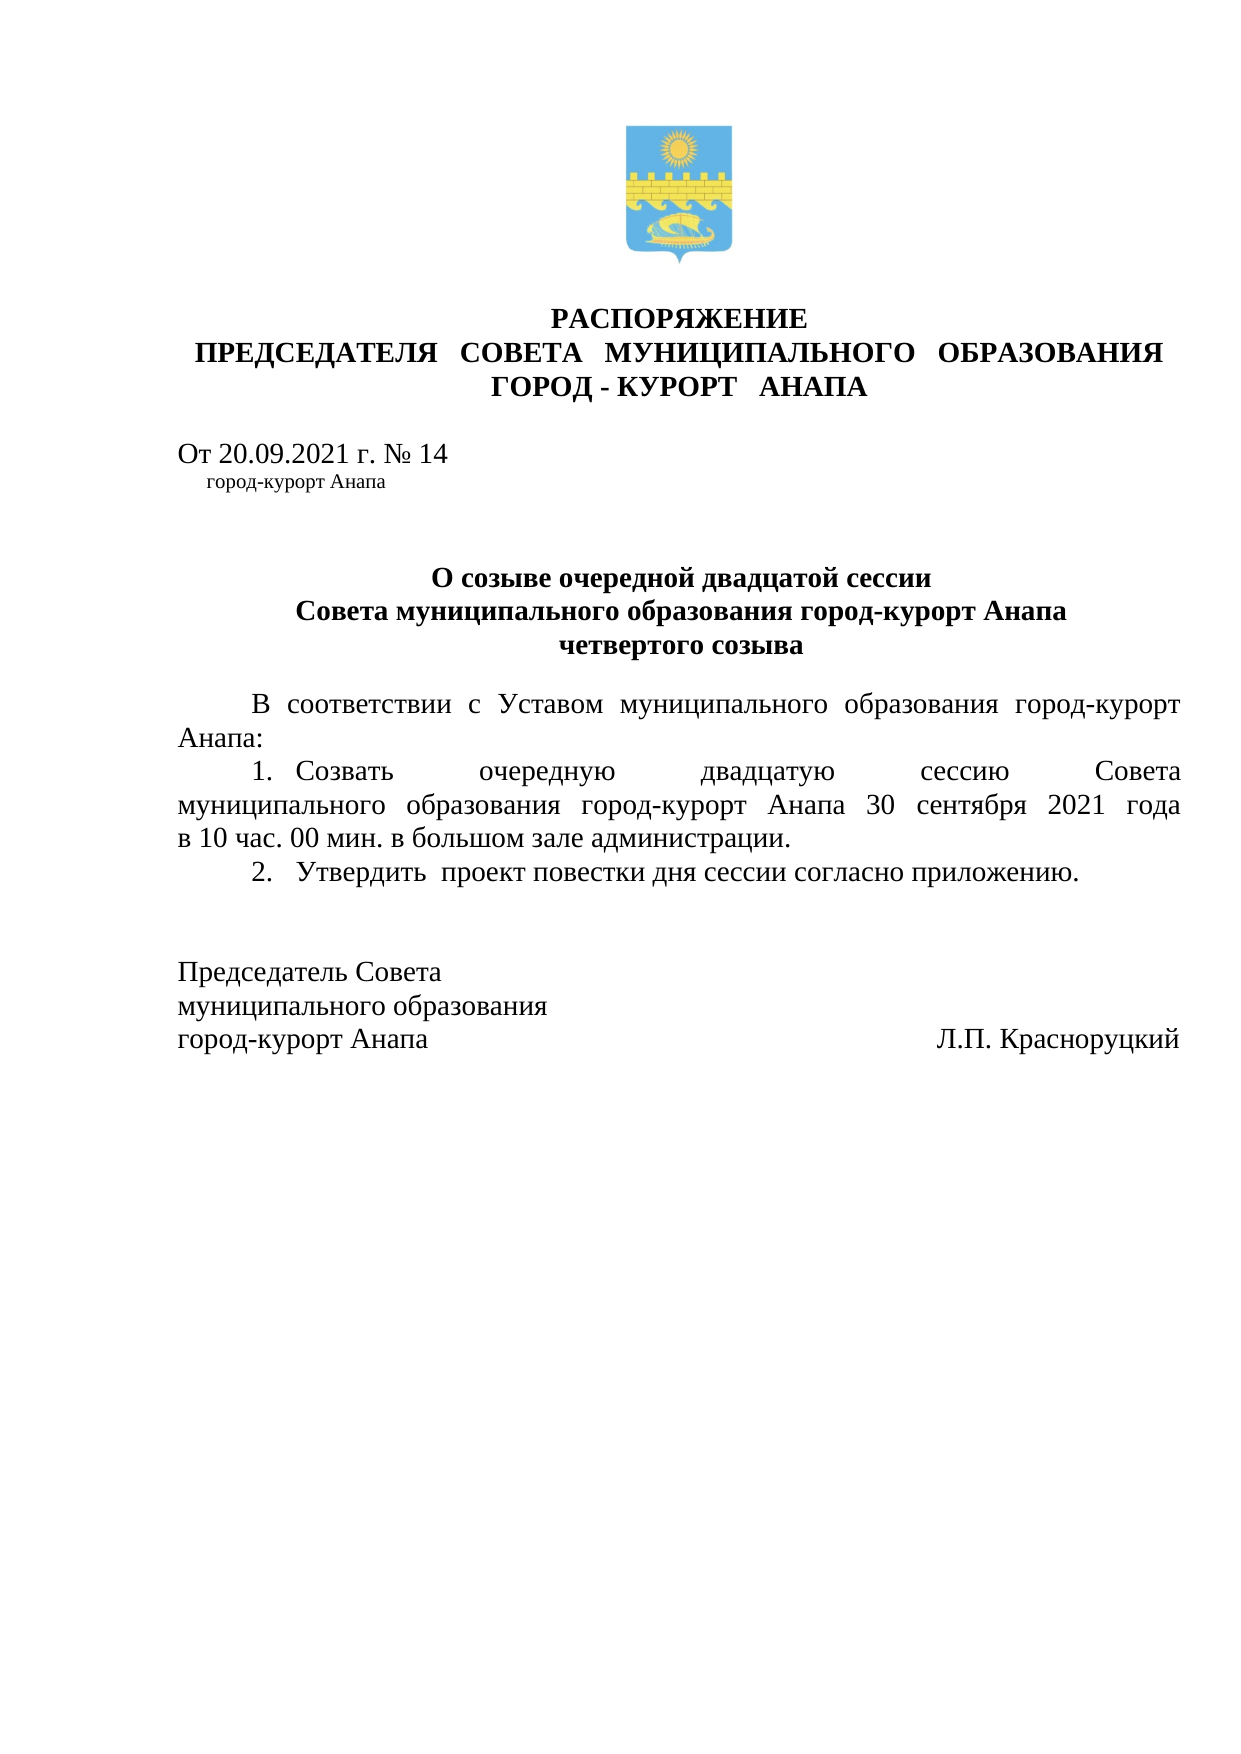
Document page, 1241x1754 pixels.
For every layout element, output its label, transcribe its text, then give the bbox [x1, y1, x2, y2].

text ПРЕДСЕДАТЕЛЯ СОВЕТА МУНИЦИПАЛЬНОГО ОБРАЗОВАНИЯ [177, 335, 1181, 369]
list Утвердить проект повестки дня сессии согласно приложению. [177, 854, 1181, 887]
text муниципального образования [177, 988, 1181, 1022]
text город-курорт Анапа Л.П. Красноруцкий [177, 1022, 1181, 1055]
text РАСПОРЯЖЕНИЕ [177, 302, 1181, 335]
text Совета муниципального образования город-курорт Анапа [181, 594, 1181, 628]
text От 20.09.2021 г. № 14 [177, 436, 1181, 469]
text Председатель Совета [177, 954, 1181, 988]
picture [620, 118, 738, 269]
list Созвать очередную двадцатую сессию Совета муниципального образования город-курорт Анапа 30 сентября 2021 года в 10 час. 00 мин. в большом зале администрации. [177, 753, 1181, 854]
text четвертого созыва [181, 628, 1181, 661]
text О созыве очередной двадцатой сессии [181, 561, 1181, 594]
text город-курорт Анапа [177, 469, 1181, 493]
text ГОРОД - КУРОРТ АНАПА [177, 369, 1181, 402]
text В соответствии с Уставом муниципального образования город-курорт Анапа: [177, 686, 1181, 753]
